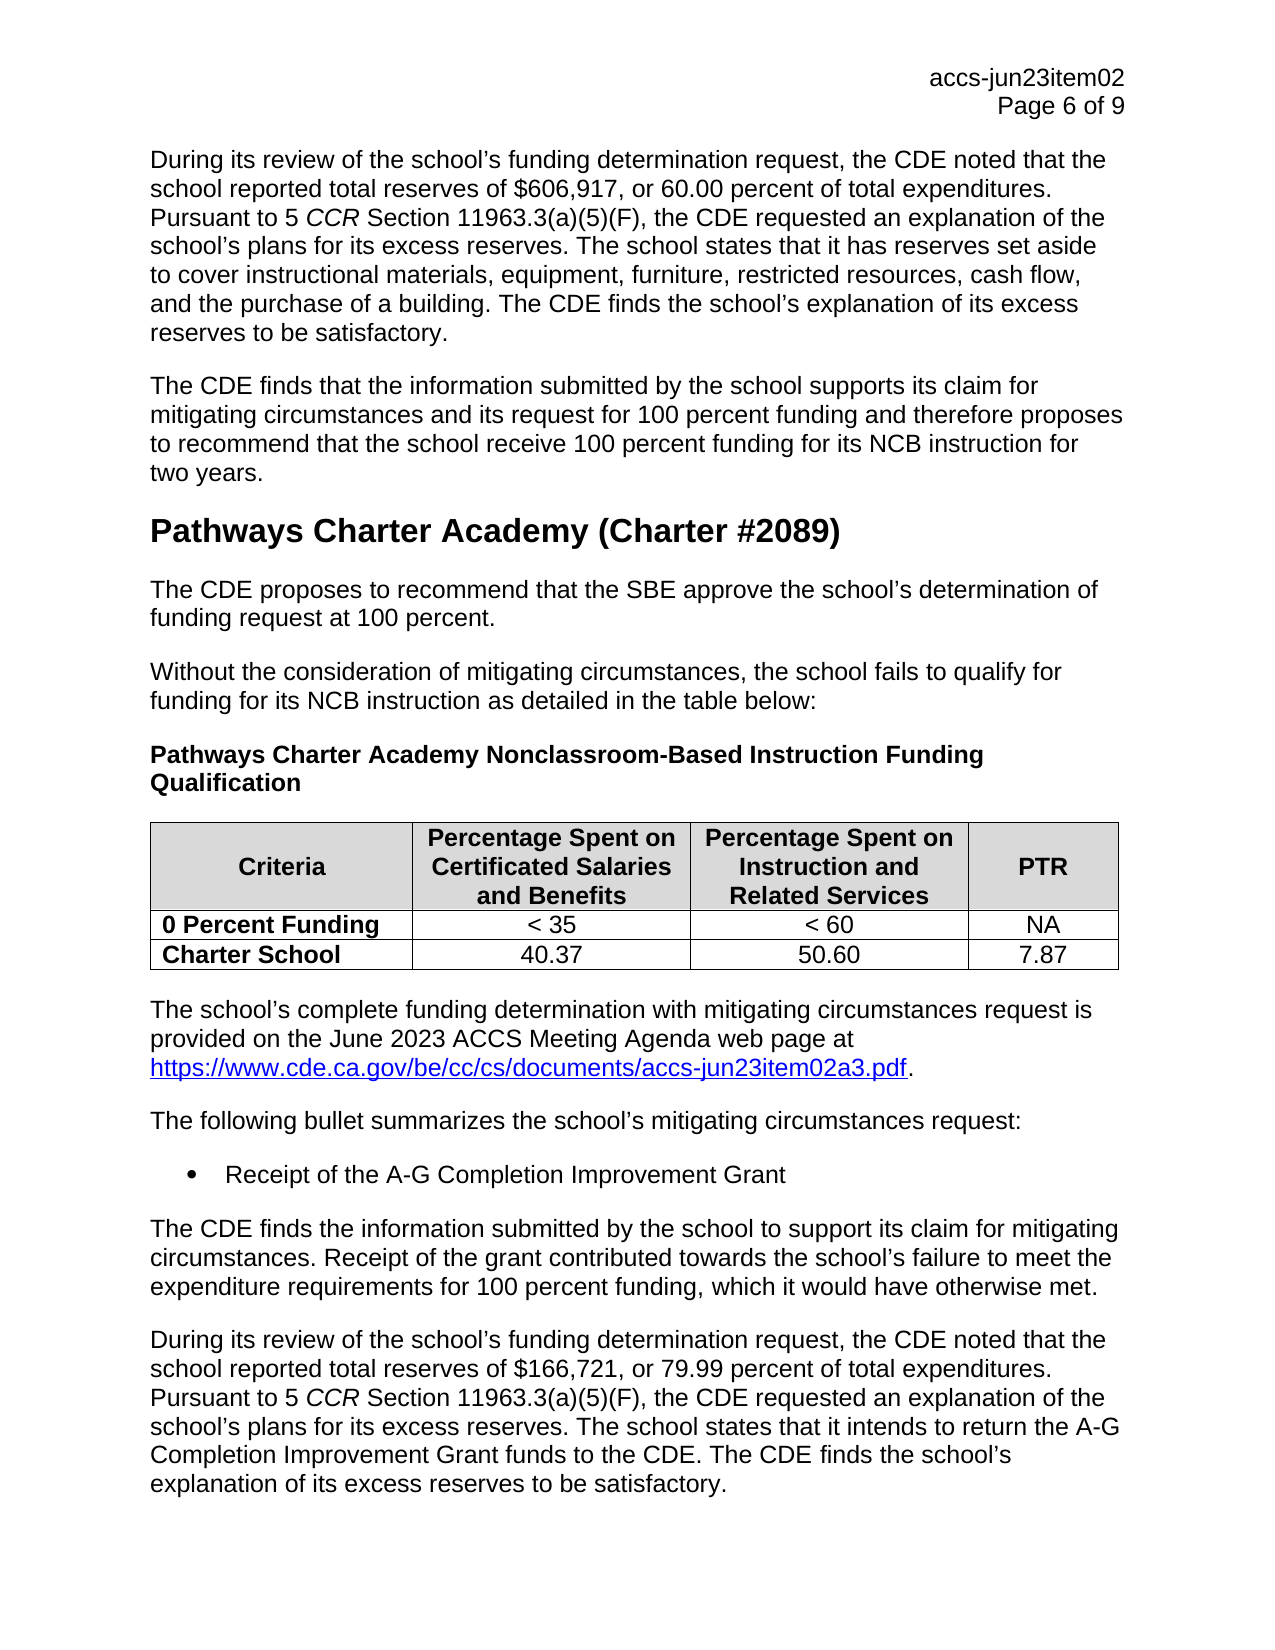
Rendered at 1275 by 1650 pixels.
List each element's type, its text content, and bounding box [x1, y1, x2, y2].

text The CDE proposes to recommend that the SBE approve the school’s determination of funding request at 100 percent. [150, 575, 1125, 632]
text The CDE finds the information submitted by the school to support its claim for mitigating circumstances. Receipt of the grant contributed towards the school’s failure to meet the expenditure requirements for 100 percent funding, which it would have otherwise met. [150, 1214, 1125, 1300]
list Receipt of the A-G Completion Improvement Grant [187, 1160, 1125, 1189]
table_cell < 60 [691, 911, 968, 939]
text Without the consideration of mitigating circumstances, the school fails to qualify for funding for its NCB instruction as detailed in the table below: [150, 657, 1125, 715]
table_cell < 35 [413, 911, 690, 939]
table_cell NA [969, 911, 1118, 939]
text During its review of the school’s funding determination request, the CDE noted that the school reported total reserves of $606,917, or 60.00 percent of total expenditures. Pursuant to 5 CCR Section 11963.3(a)(5)(F), the CDE requested an explanation of the school’s plans for its excess reserves. The school states that it has reserves set aside to cover instructional materials, equipment, furniture, restricted resources, cash flow, and the purchase of a building. The CDE finds the school’s explanation of its excess reserves to be satisfactory. [150, 145, 1125, 346]
table_header PTR [969, 823, 1118, 909]
text During its review of the school’s funding determination request, the CDE noted that the school reported total reserves of $166,721, or 79.99 percent of total expenditures. Pursuant to 5 CCR Section 11963.3(a)(5)(F), the CDE requested an explanation of the school’s plans for its excess reserves. The school states that it intends to return the A-G Completion Improvement Grant funds to the CDE. The CDE finds the school’s explanation of its excess reserves to be satisfactory. [150, 1325, 1125, 1498]
table_cell 0 Percent Funding [151, 911, 412, 939]
text Pathways Charter Academy Nonclassroom-Based Instruction Funding Qualification [150, 740, 1125, 797]
table_header Percentage Spent on Certificated Salaries and Benefits [413, 823, 690, 909]
text The CDE finds that the information submitted by the school supports its claim for mitigating circumstances and its request for 100 percent funding and therefore proposes to recommend that the school receive 100 percent funding for its NCB instruction for two years. [150, 371, 1125, 486]
table_cell 50.60 [691, 940, 968, 969]
table_cell 7.87 [969, 940, 1118, 969]
text The school’s complete funding determination with mitigating circumstances request is provided on the June 2023 ACCS Meeting Agenda web page at https://www.cde.ca.gov/be/cc/cs/documents/accs-jun23item02a3.pdf. [150, 995, 1125, 1081]
table_header Criteria [151, 823, 412, 909]
table_cell 40.37 [413, 940, 690, 969]
text The following bullet summarizes the school’s mitigating circumstances request: [150, 1106, 1125, 1135]
table_cell Charter School [151, 940, 412, 969]
subtitle Pathways Charter Academy (Charter #2089) [150, 511, 1125, 550]
table_header Percentage Spent on Instruction and Related Services [691, 823, 968, 909]
